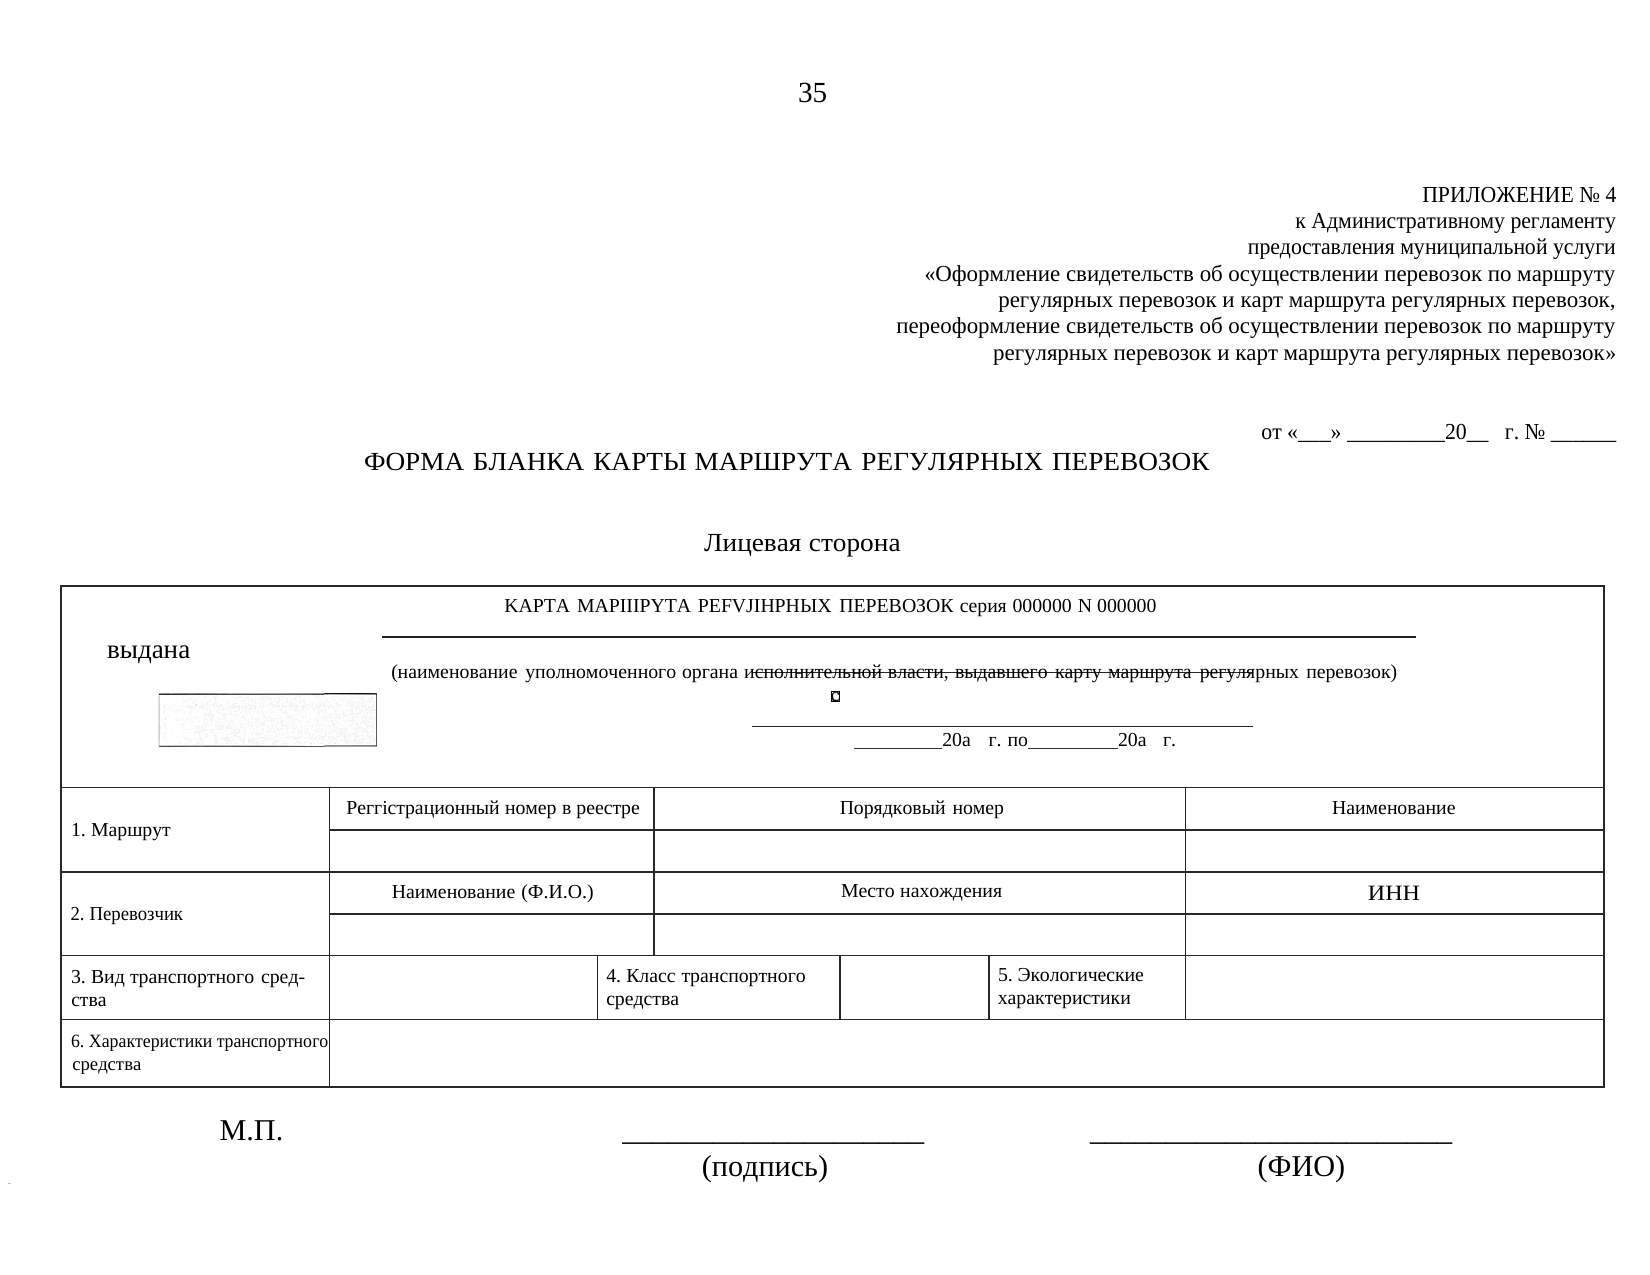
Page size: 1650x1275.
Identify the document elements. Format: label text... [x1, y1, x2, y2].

table_header KAPTA MAPIIIPYTA PEFVJIHPHЫX ПЕРЕВОЗОК серия 000000 N 000000 выдана (наименование уполномоченного органа исполнительной власти, выдавшего карту маршрута регулярных перевозок) 20a г. по 20a г. [62, 587, 1603, 787]
table_cell [330, 915, 653, 955]
table_cell Наименование (Ф.И.О.) [330, 873, 653, 913]
picture [158, 693, 377, 747]
table_cell 5. Экологические характеристики [990, 956, 1185, 1018]
table_cell [330, 1020, 1603, 1086]
text «Оформление свидетельств об осуществлении перевозок по маршруту регулярных перевозок и карт маршрута регулярных перевозок, переоформление свидетельств об осуществлении перевозок по маршруту регулярных перевозок и карт маршрута регулярных перевозок» [879, 260, 1616, 365]
table_cell [655, 915, 1185, 955]
table_cell [330, 956, 597, 1018]
table_cell [655, 831, 1185, 871]
table_cell ИНН [1186, 873, 1603, 913]
text к Административному регламенту [879, 207, 1616, 233]
table_cell 4. Класс транспортного средства [598, 956, 839, 1018]
text (подпись) (ФИО) [8, 1148, 1616, 1183]
table_cell 3. Вид транспортного сред- ства [62, 956, 329, 1018]
table_cell 2. Перевозчик [62, 873, 329, 955]
table_cell 6. Характеристики транспортного средства [62, 1020, 329, 1086]
table_cell [1186, 831, 1603, 871]
table_cell [1186, 956, 1603, 1018]
text Лицевая сторона [689, 528, 916, 557]
text ФОРМА БЛАНКА КАРТЫ МАРШРУТА РЕГУЛЯРНЫХ ПЕРЕВОЗОК [8, 446, 1565, 476]
table_cell 1. Маршрут [62, 788, 329, 871]
text ПРИЛОЖЕНИЕ № 4 [879, 181, 1616, 207]
table_cell Наименование [1186, 788, 1603, 829]
text предоставления муниципальной услуги [879, 233, 1616, 260]
table_cell [330, 831, 653, 871]
table_cell [1186, 915, 1603, 955]
table_cell [841, 956, 988, 1018]
table_cell Порядковый номер [655, 788, 1185, 829]
table_cell Реггістрационный номер в реестре [330, 788, 653, 829]
text от «___» _________20__ г. № ______ [879, 392, 1616, 444]
text М.П. ____________________ ________________________ [8, 1113, 1616, 1147]
table_cell Место нахождения [655, 873, 1185, 913]
